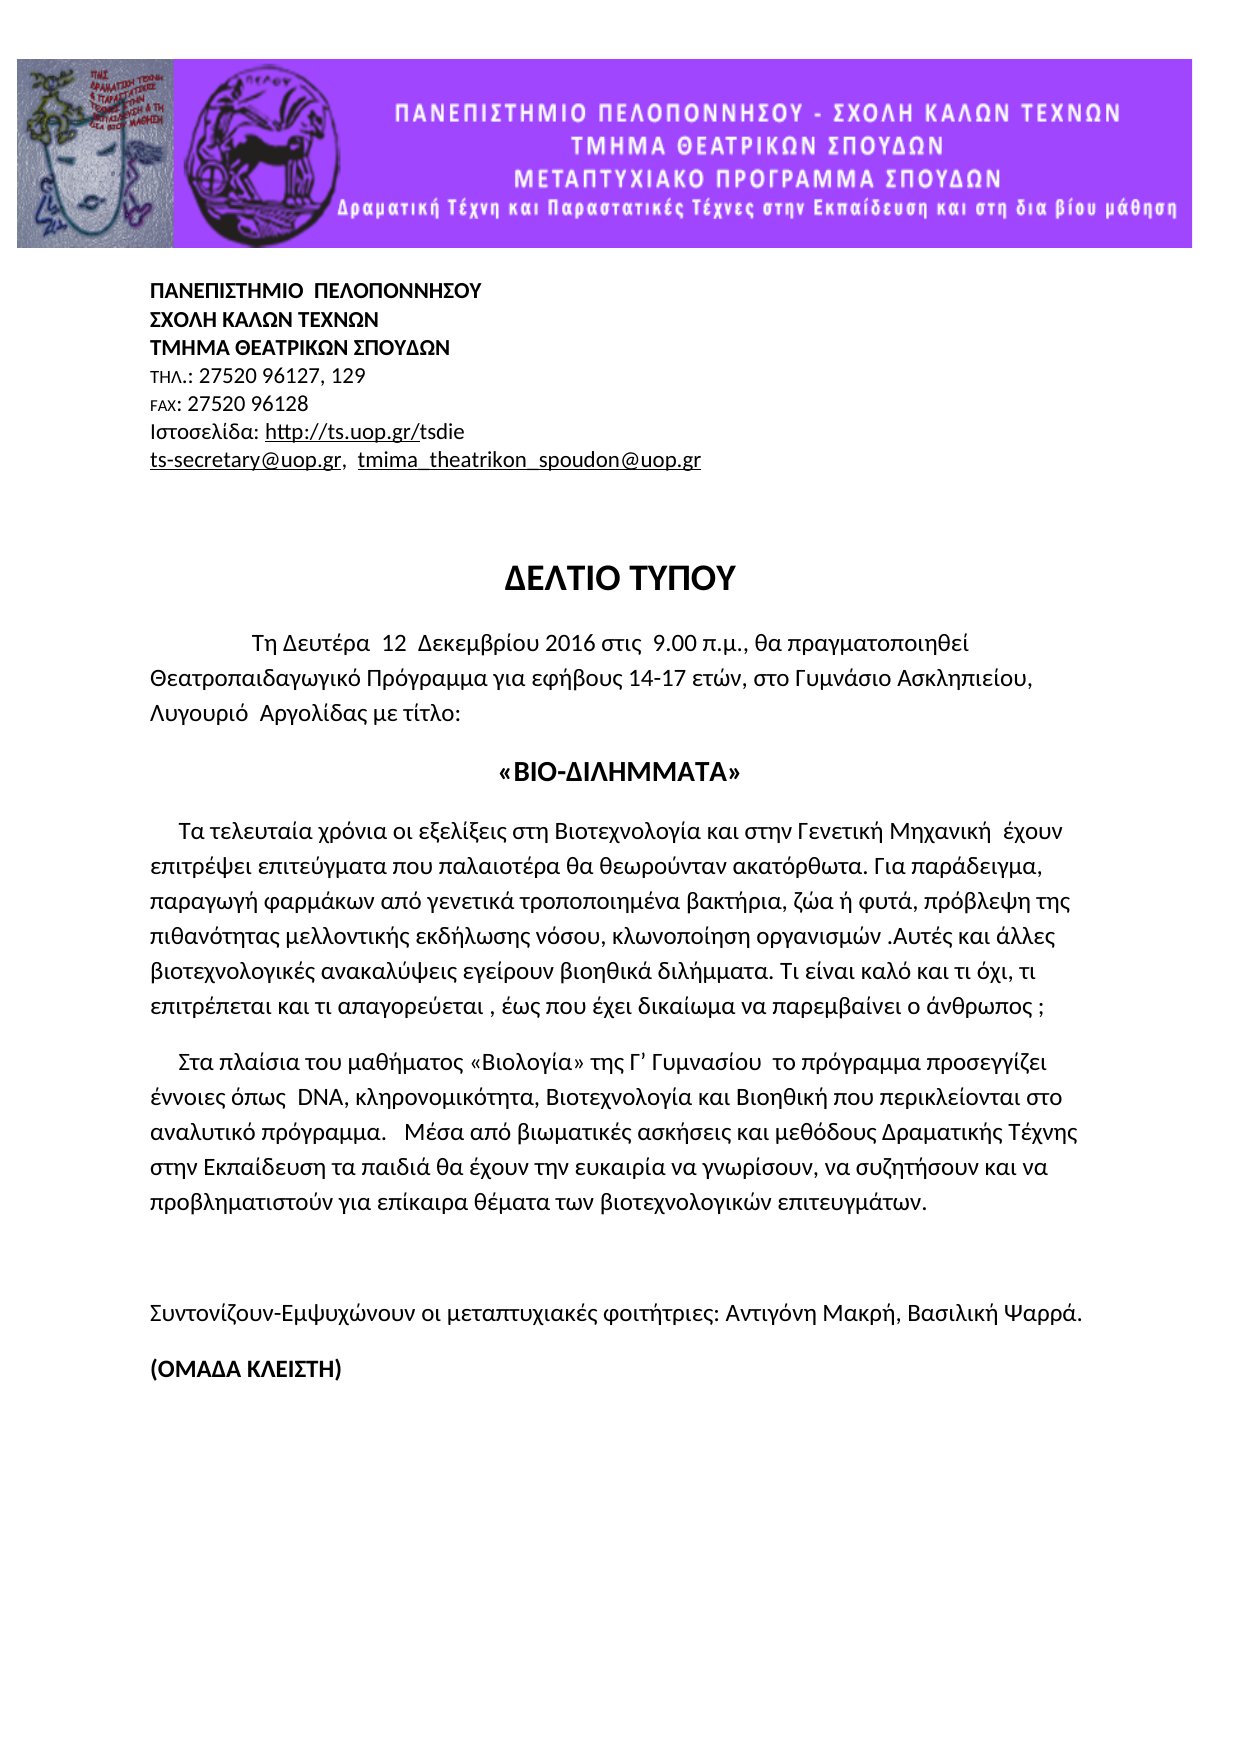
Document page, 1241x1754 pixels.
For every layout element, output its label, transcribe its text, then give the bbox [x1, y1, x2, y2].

text Στα πλαίσια του μαθήματος «Βιολογία» της Γ’ Γυμνασίου το πρόγραμμα προσεγγίζει έννοιες όπως DNA, κληρονομικότητα, Βιοτεχνολογία και Βιοηθική που περικλείονται στο αναλυτικό πρόγραμμα. Μέσα από βιωματικές ασκήσεις και μεθόδους Δραματικής Τέχνης στην Εκπαίδευση τα παιδιά θα έχουν την ευκαιρία να γνωρίσουν, να συζητήσουν και να προβληματιστούν για επίκαιρα θέματα των βιοτεχνολογικών επιτευγμάτων. [150, 1046, 1090, 1216]
text ts-secretary@uop.gr, tmima_theatrikon_spoudon@uop.gr [150, 445, 1090, 473]
text ΤΗΛ.: 27520 96127, 129 [150, 361, 1090, 389]
text (ΟΜΑΔΑ ΚΛΕΙΣΤΗ) [150, 1353, 1090, 1384]
text «BΙΟ-ΔΙΛΗΜΜΑΤΑ» [150, 753, 1090, 789]
text Τη Δευτέρα 12 Δεκεμβρίου 2016 στις 9.00 π.μ., θα πραγματοποιηθεί Θεατροπαιδαγωγικό Πρόγραμμα για εφήβους 14-17 ετών, στο Γυμνάσιο Ασκληπιείου, Λυγουριό Αργολίδας με τίτλο: [150, 627, 1090, 728]
text Τα τελευταία χρόνια οι εξελίξεις στη Βιοτεχνολογία και στην Γενετική Μηχανική έχουν επιτρέψει επιτεύγματα που παλαιοτέρα θα θεωρούνταν ακατόρθωτα. Για παράδειγμα, παραγωγή φαρμάκων από γενετικά τροποποιημένα βακτήρια, ζώα ή φυτά, πρόβλεψη της πιθανότητας μελλοντικής εκδήλωσης νόσου, κλωνοποίηση οργανισμών .Αυτές και άλλες βιοτεχνολογικές ανακαλύψεις εγείρουν βιοηθικά διλήμματα. Τι είναι καλό και τι όχι, τι επιτρέπεται και τι απαγορεύεται , έως που έχει δικαίωμα να παρεμβαίνει ο άνθρωπος ; [150, 815, 1090, 1021]
text ΠΑΝΕΠΙΣΤΗΜΙΟ ΠΕΛΟΠΟΝΝΗΣΟΥ [150, 277, 1090, 305]
text ΣΧΟΛΗ ΚΑΛΩΝ ΤΕΧΝΩΝ [150, 305, 1090, 333]
text Ιστοσελίδα: http://ts.uop.gr/tsdie [150, 417, 1090, 445]
text ΔΕΛΤΙΟ ΤΥΠΟΥ [150, 554, 1090, 600]
picture [17, 59, 1193, 248]
text Συντονίζουν-Εμψυχώνουν οι μεταπτυχιακές φοιτήτριες: Αντιγόνη Μακρή, Βασιλική Ψαρρά. [150, 1297, 1090, 1328]
text ΤΜΗΜΑ ΘΕΑΤΡΙΚΩΝ ΣΠΟΥΔΩΝ [150, 333, 1090, 361]
text fax: 27520 96128 [150, 389, 1090, 417]
